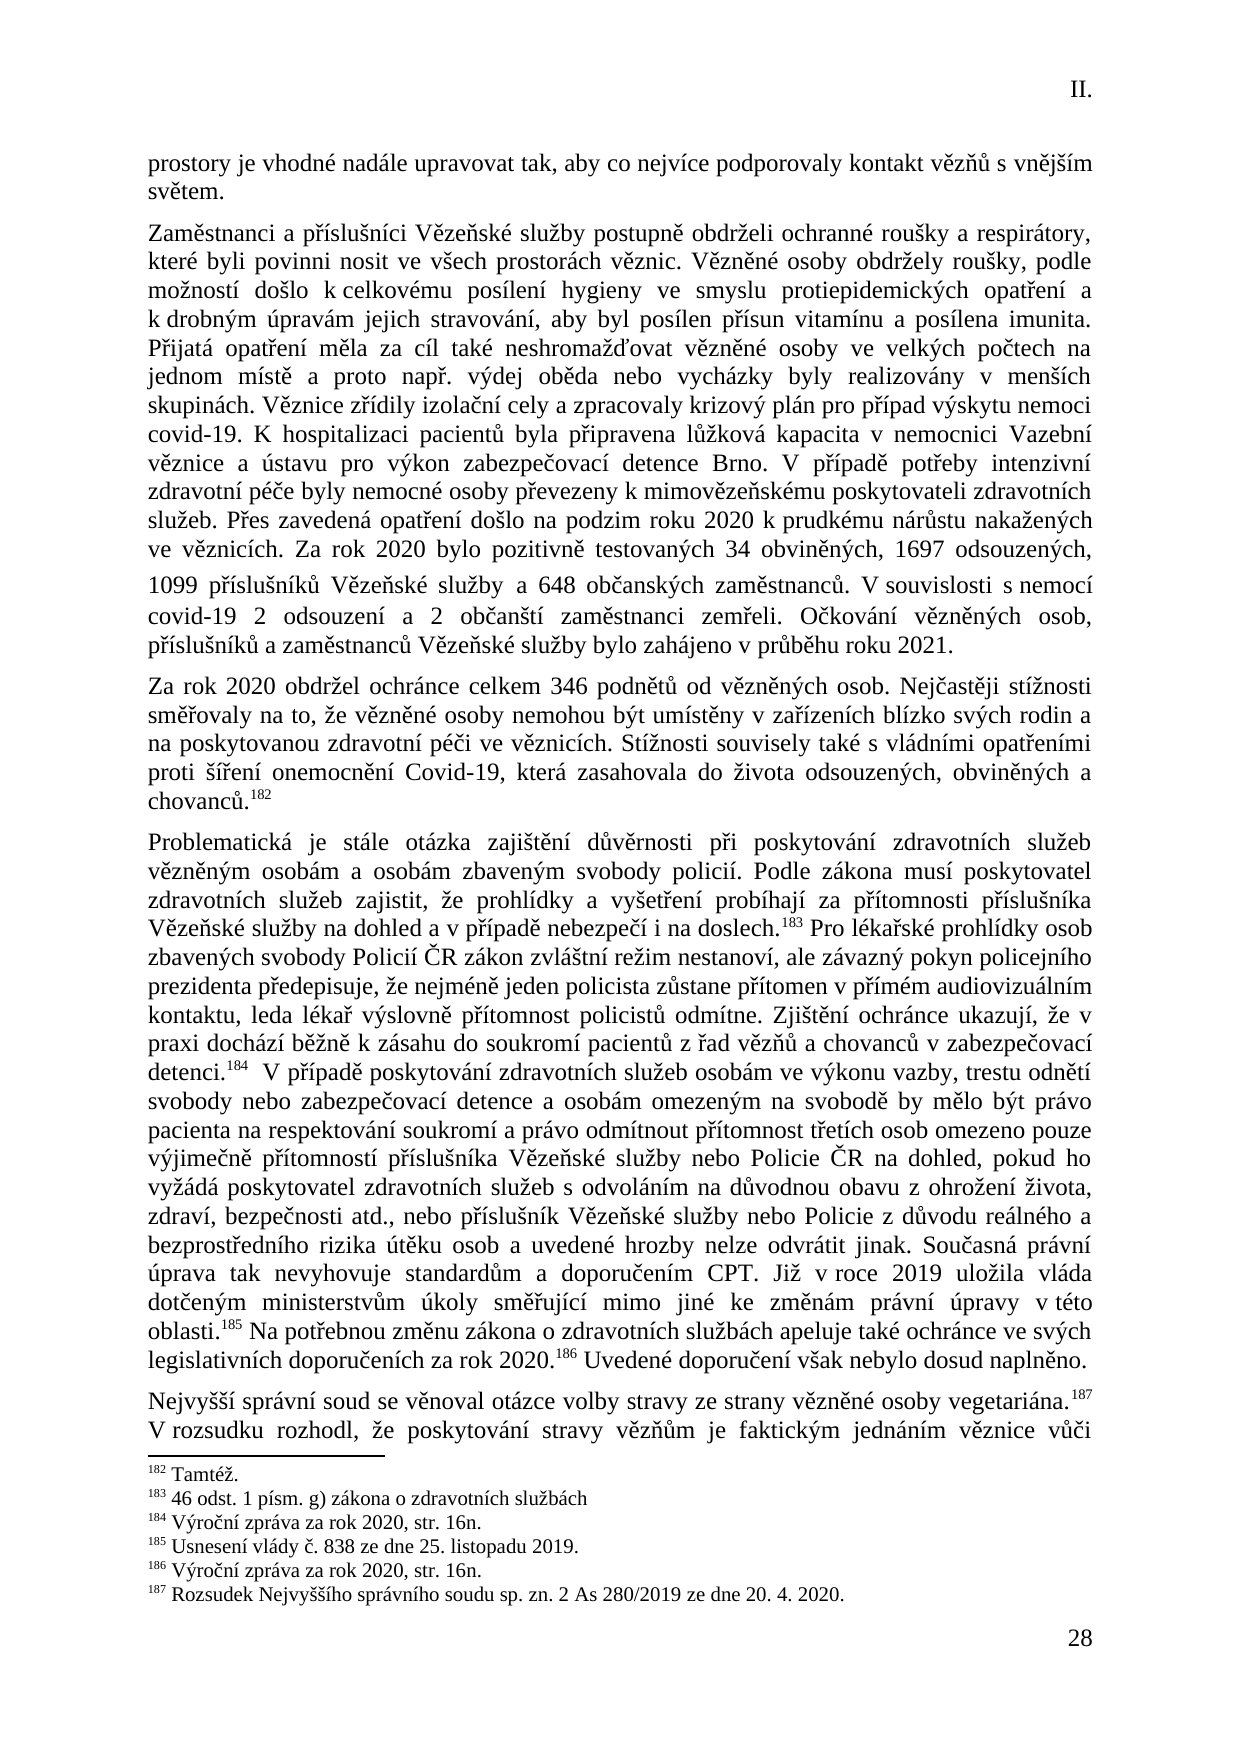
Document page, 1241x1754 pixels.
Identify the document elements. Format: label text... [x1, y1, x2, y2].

text Problematická je stále otázka zajištění důvěrnosti při poskytování zdravotních služeb vězněným osobám a osobám zbaveným svobody policií. Podle zákona musí poskytovatel zdravotních služeb zajistit, že prohlídky a vyšetření probíhají za přítomnosti příslušníka Vězeňské služby na dohled a v případě nebezpečí i na doslech. Pro lékařské prohlídky osob zbavených svobody Policií ČR zákon zvláštní režim nestanoví, ale závazný pokyn policejního prezidenta předepisuje, že nejméně jeden policista zůstane přítomen v přímém audiovizuálním kontaktu, leda lékař výslovně přítomnost policistů odmítne. Zjištění ochránce ukazují, že v praxi dochází běžně k zásahu do soukromí pacientů z řad vězňů a chovanců v zabezpečovací detenci. V případě poskytování zdravotních služeb osobám ve výkonu vazby, trestu odnětí svobody nebo zabezpečovací detence a osobám omezeným na svobodě by mělo být právo pacienta na respektování soukromí a právo odmítnout přítomnost třetích osob omezeno pouze výjimečně přítomností příslušníka Vězeňské služby nebo Policie ČR na dohled, pokud ho vyžádá poskytovatel zdravotních služeb s odvoláním na důvodnou obavu z ohrožení života, zdraví, bezpečnosti atd., nebo příslušník Vězeňské služby nebo Policie z důvodu reálného a bezprostředního rizika útěku osob a uvedené hrozby nelze odvrátit jinak. Současná právní úprava tak nevyhovuje standardům a doporučením CPT. Již v roce 2019 uložila vláda dotčeným ministerstvům úkoly směřující mimo jiné ke změnám právní úpravy v této oblasti. Na potřebnou změnu zákona o zdravotních službách apeluje také ochránce ve svých legislativních doporučeních za rok 2020. Uvedené doporučení však nebylo dosud naplněno. [148, 827, 1093, 1373]
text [148, 1386, 1093, 1443]
text Zaměstnanci a příslušníci Vězeňské služby postupně obdrželi ochranné roušky a respirátory, které byli povinni nosit ve všech prostorách věznic. Vězněné osoby obdržely roušky, podle možností došlo k celkovému posílení hygieny ve smyslu protiepidemických opatření a k drobným úpravám jejich stravování, aby byl posílen přísun vitamínu a posílena imunita. Přijatá opatření měla za cíl také neshromažďovat vězněné osoby ve velkých počtech na jednom místě a proto např. výdej oběda nebo vycházky byly realizovány v menších skupinách. Věznice zřídily izolační cely a zpracovaly krizový plán pro případ výskytu nemoci covid-19. K hospitalizaci pacientů byla připravena lůžková kapacita v nemocnici Vazební věznice a ústavu pro výkon zabezpečovací detence Brno. V případě potřeby intenzivní zdravotní péče byly nemocné osoby převezeny k mimovězeňskému poskytovateli zdravotních služeb. Přes zavedená opatření došlo na podzim roku 2020 k prudkému nárůstu nakažených ve věznicích. Za rok 2020 bylo pozitivně testovaných 34 obviněných, 1697 odsouzených, 1099 příslušníků Vězeňské služby a 648 občanských zaměstnanců. V souvislosti s nemocí covid-19 2 odsouzení a 2 občanští zaměstnanci zemřeli. Očkování vězněných osob, příslušníků a zaměstnanců Vězeňské služby bylo zahájeno v průběhu roku 2021. [148, 218, 1093, 658]
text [148, 148, 1093, 205]
text Za rok 2020 obdržel ochránce celkem 346 podnětů od vězněných osob. Nejčastěji stížnosti směřovaly na to, že vězněné osoby nemohou být umístěny v zařízeních blízko svých rodin a na poskytovanou zdravotní péči ve věznicích. Stížnosti souvisely také s vládními opatřeními proti šíření onemocnění Covid-19, která zasahovala do života odsouzených, obviněných a chovanců. [148, 671, 1093, 815]
